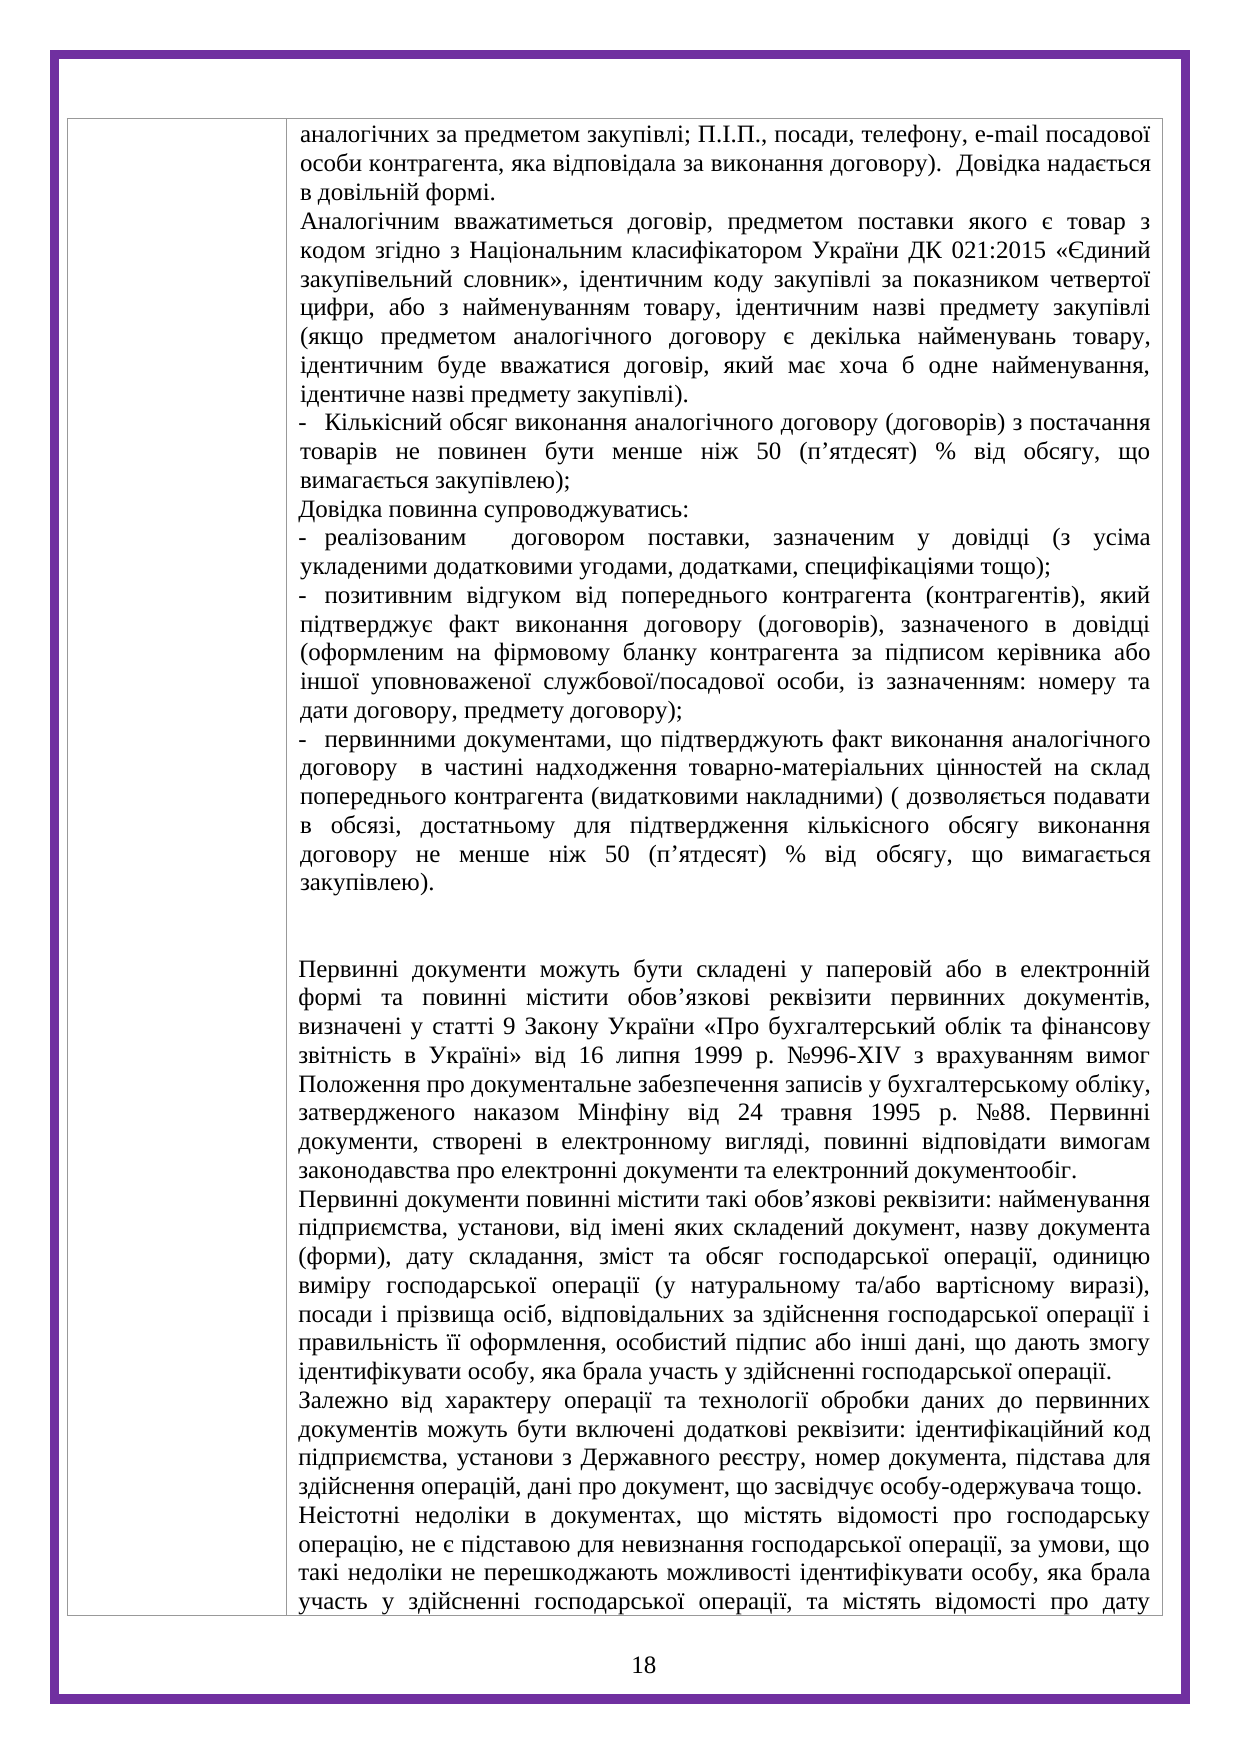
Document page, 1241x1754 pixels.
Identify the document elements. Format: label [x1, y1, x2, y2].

table_cell [287, 119, 1162, 1615]
table_cell [68, 119, 286, 1615]
